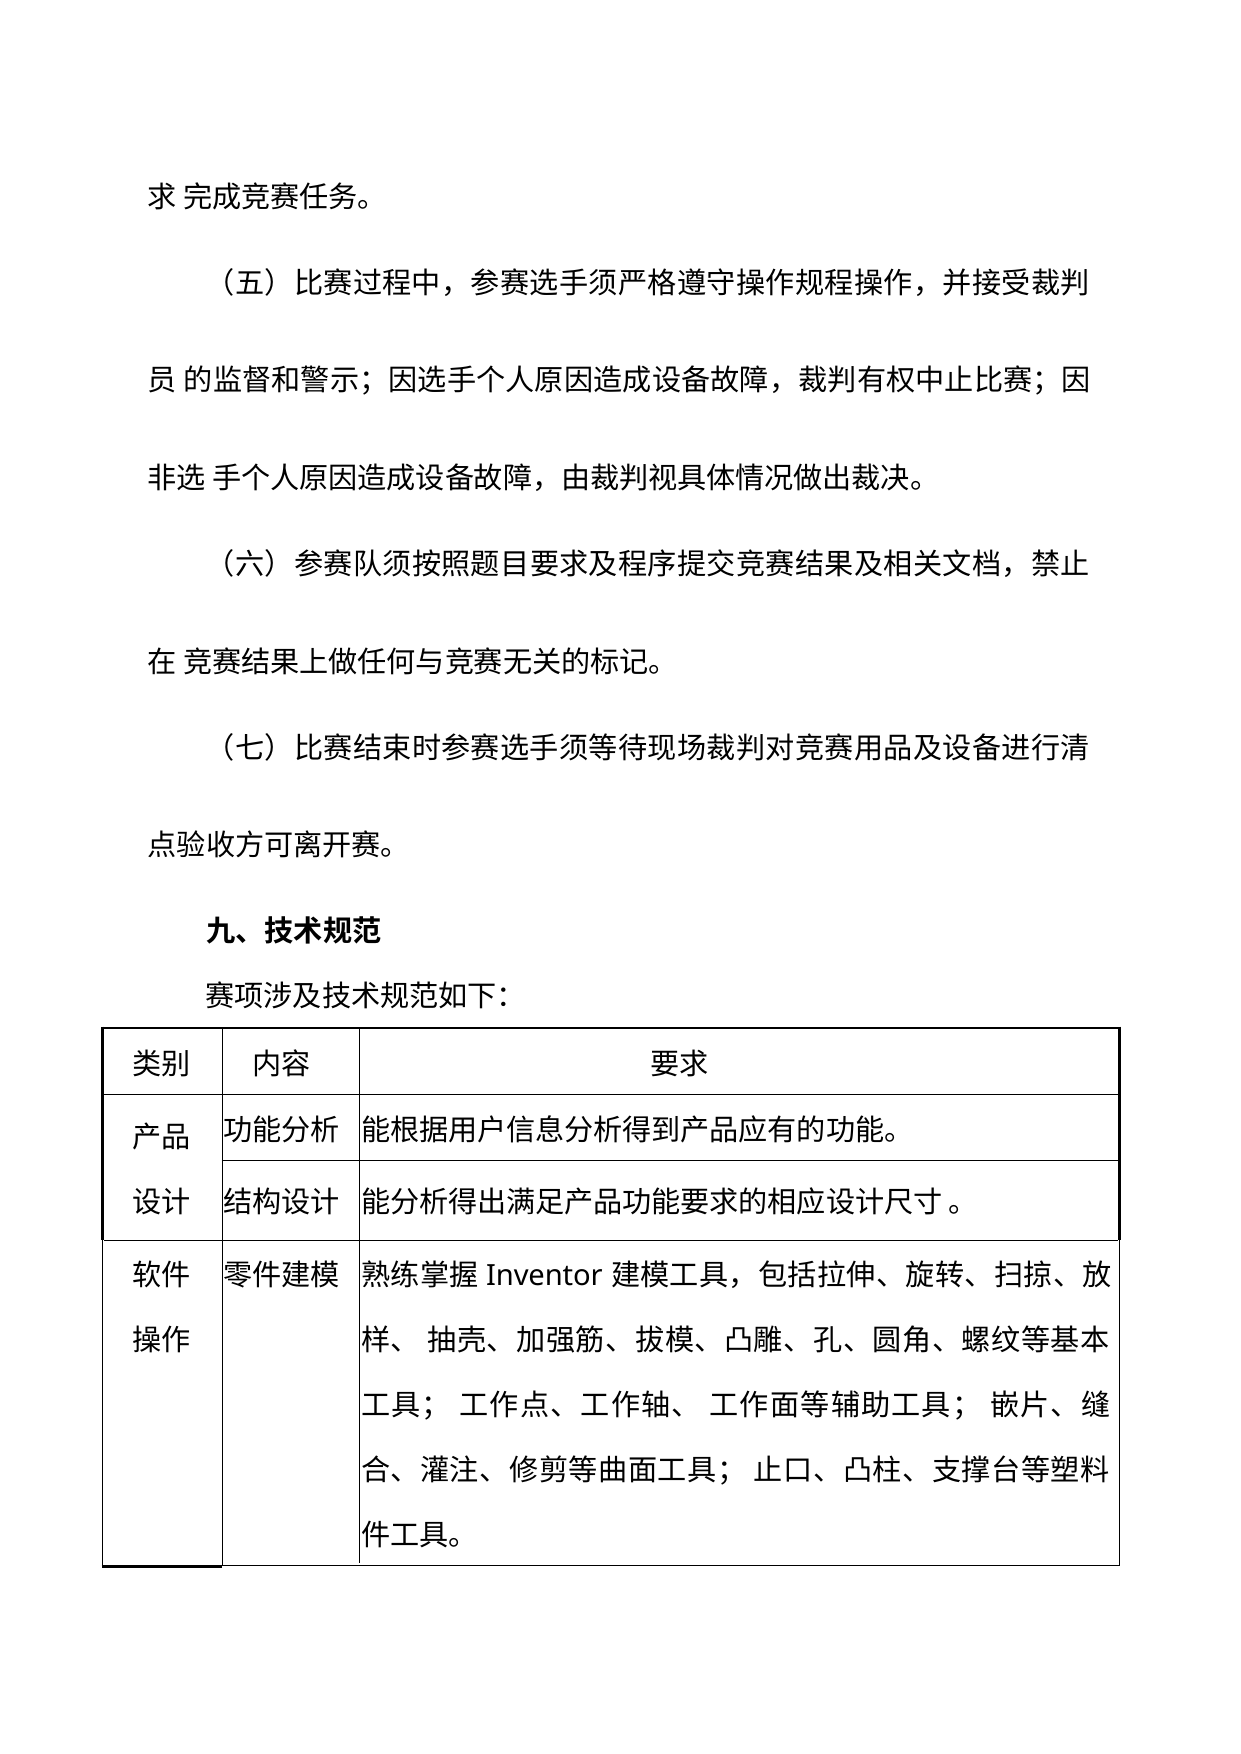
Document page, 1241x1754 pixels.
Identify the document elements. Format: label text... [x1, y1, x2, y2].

table_cell 功能分析 [223, 1095, 359, 1160]
table_cell 结构设计 [223, 1161, 359, 1240]
table_header 要求 [360, 1029, 1118, 1094]
subtitle 九、技术规范 [148, 897, 1092, 962]
text （七）比赛结束时参赛选手须等待现场裁判对竞赛用品及设备进行清 点验收方可离开赛。 [148, 713, 1092, 875]
table_cell 软件 操作 [103, 1240, 222, 1565]
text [148, 162, 1092, 227]
text （五）比赛过程中，参赛选手须严格遵守操作规程操作，并接受裁判员 的监督和警示；因选手个人原因造成设备故障，裁判有权中止比赛；因非选 手个人原因造成设备故障，由裁判视具体情况做出裁决。 [148, 248, 1092, 508]
table_header 内容 [223, 1029, 359, 1094]
text （六）参赛队须按照题目要求及程序提交竞赛结果及相关文档，禁止在 竞赛结果上做任何与竞赛无关的标记。 [148, 529, 1092, 692]
table_cell 产品 设计 [104, 1095, 222, 1240]
table_cell 零件建模 [223, 1241, 359, 1565]
table_header 类别 [104, 1029, 222, 1094]
table_cell 能分析得出满足产品功能要求的相应设计尺寸 。 [360, 1161, 1118, 1240]
text 赛项涉及技术规范如下： [148, 962, 1085, 1027]
table_cell 能根据用户信息分析得到产品应有的功能。 [360, 1095, 1118, 1160]
table_cell 熟练掌握 Inventor 建模工具，包括拉伸、旋转、扫掠、放样、 抽壳、加强筋、拔模、凸雕、孔、圆角、螺纹等基本工具； 工作点、工作轴、 工作面等辅助工具； 嵌片、缝合、灌注、修剪等曲面工具； 止口、凸柱、支撑台等塑料件工具。 [360, 1240, 1119, 1565]
